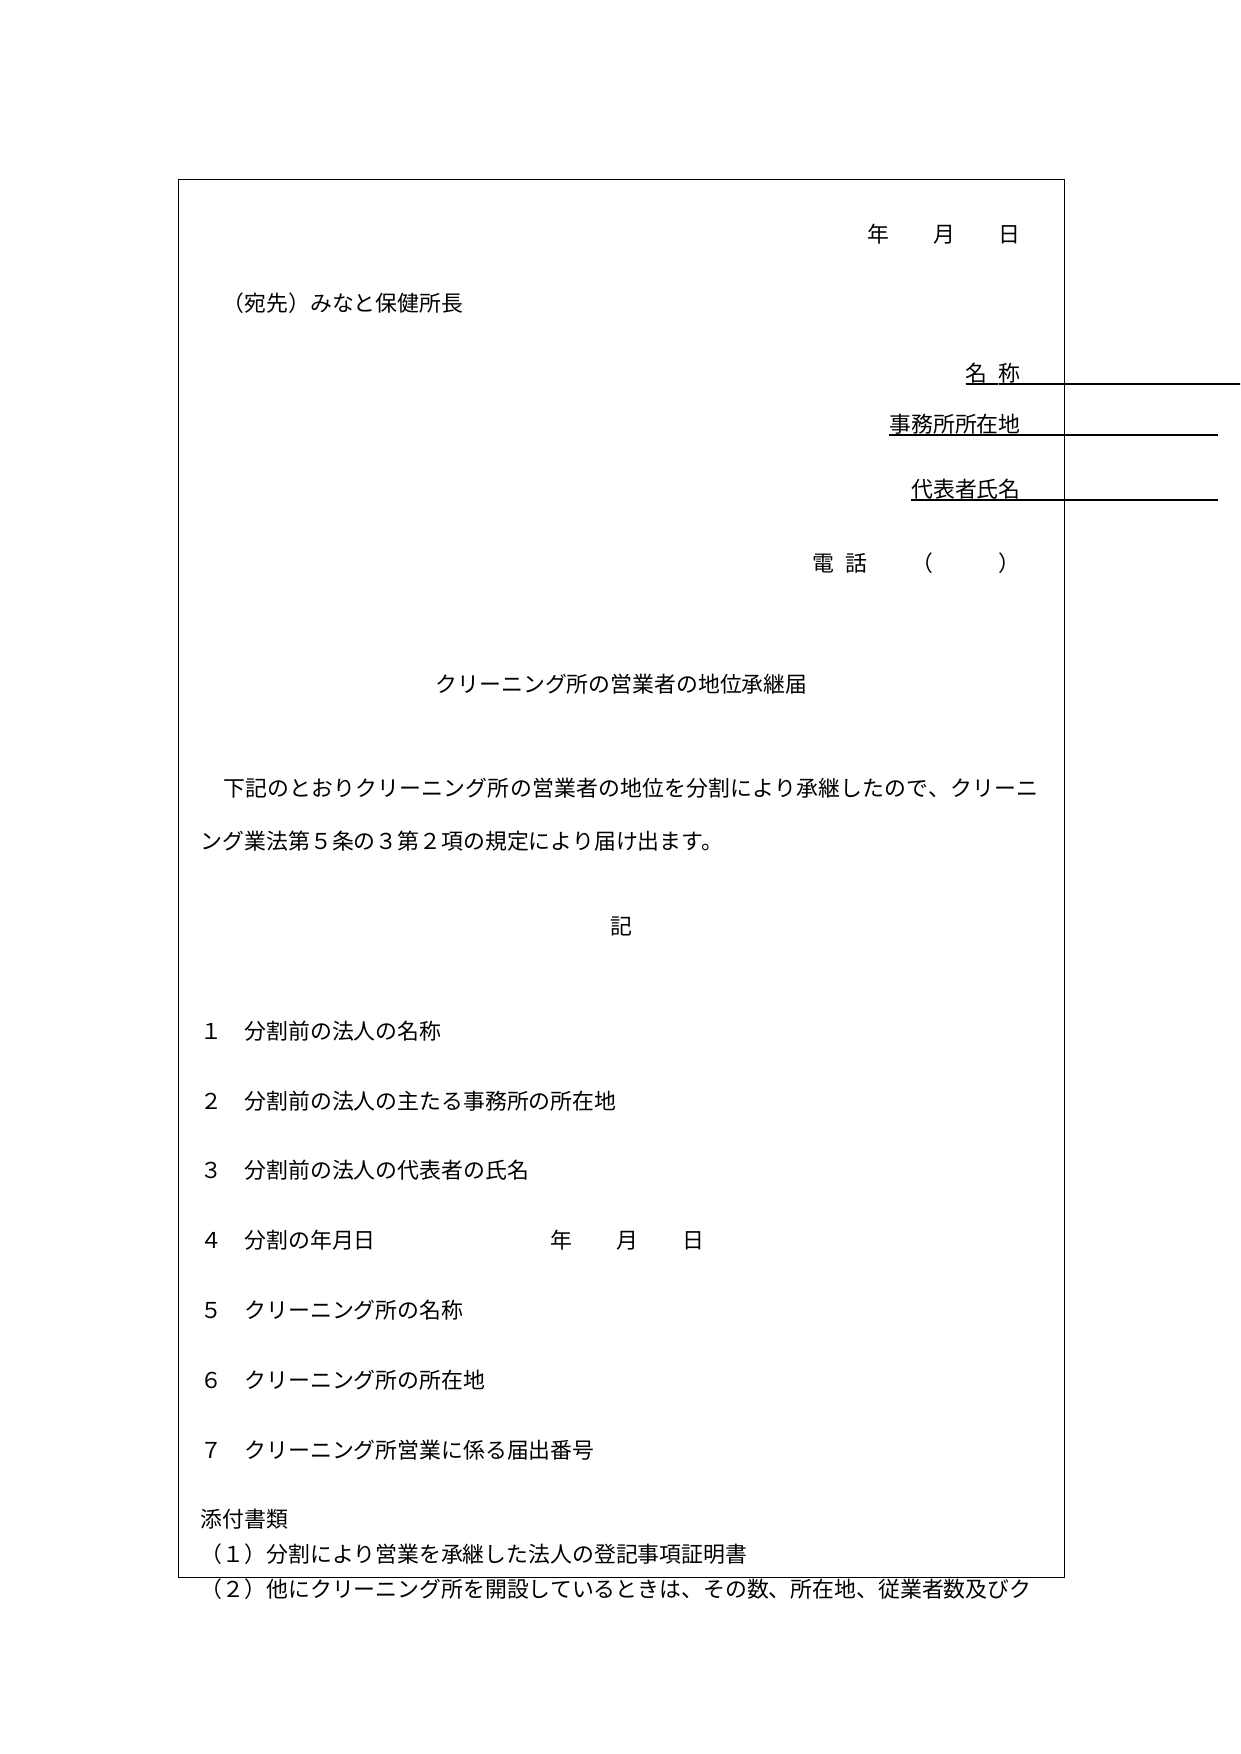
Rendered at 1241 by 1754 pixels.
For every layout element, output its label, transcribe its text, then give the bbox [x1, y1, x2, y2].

table_header 年 月 日 （宛先）みなと保健所長 名称 事務所所在地 代表者氏名 電話 （ ） クリーニング所の営業者の地位承継届 下記のとおりクリーニング所の営業者の地位を分割により承継したので、クリーニング業法第５条の３第２項の規定により届け出ます。 記 １ 分割前の法人の名称 ２ 分割前の法人の主たる事務所の所在地 ３ 分割前の法人の代表者の氏名 ４ 分割の年月日 年 月 日 ５ クリーニング所の名称 ６ クリーニング所の所在地 ７ クリーニング所営業に係る届出番号 添付書類 （１）分割により営業を承継した法人の登記事項証明書 （２）他にクリーニング所を開設しているときは、その数、所在地、従業者数及びク リーニング師の氏名を記載した書類 [179, 180, 1064, 1577]
